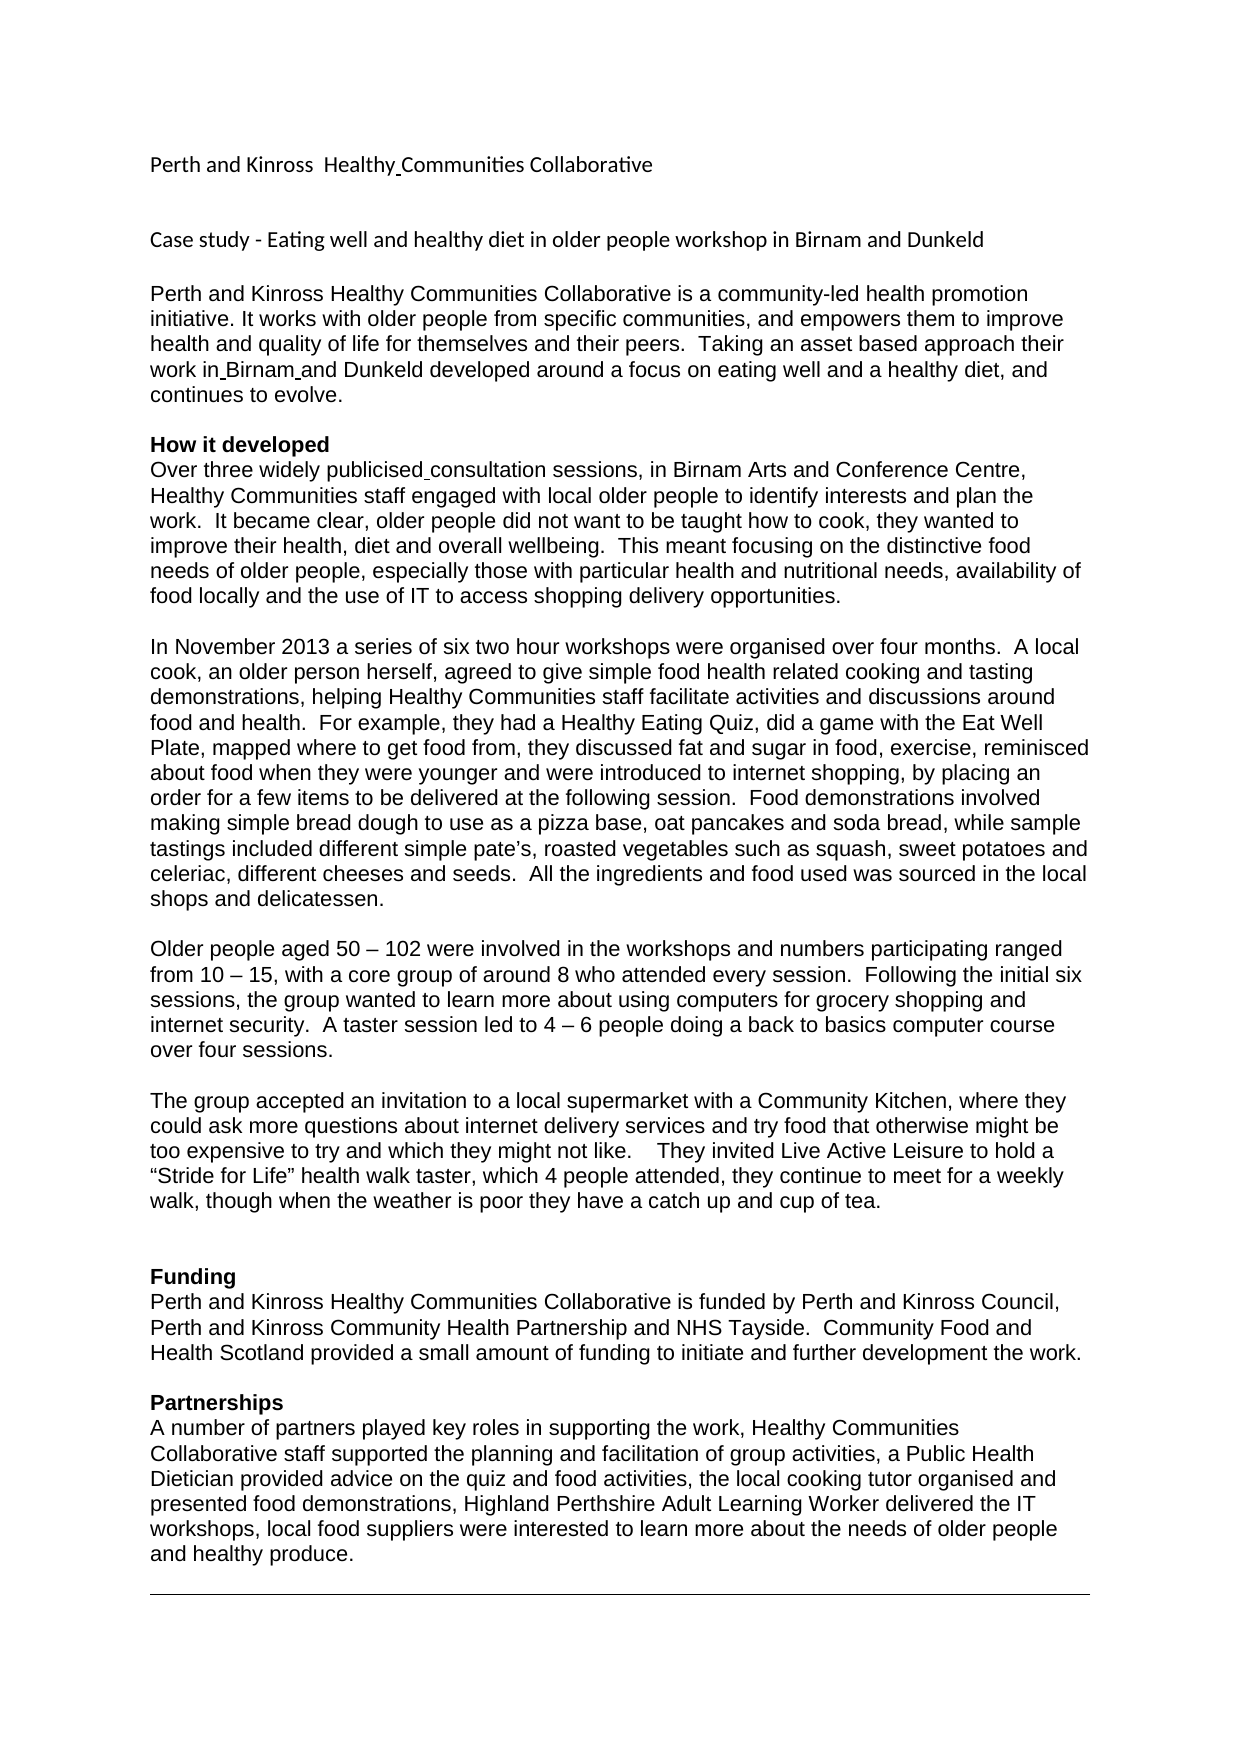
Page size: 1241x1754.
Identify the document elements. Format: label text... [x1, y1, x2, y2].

text How it developed [150, 432, 1090, 457]
text and Kinross Healthy Communities Collaborative is a community-led health promotion initiative. It works with older people from specific communities, and empowers them to improve health and quality of life for themselves and their peers. Taking an asset based approach their work in Birnam and Dunkeld developed around a focus on eating well and a healthy diet, and continues to evolve. [150, 281, 1090, 407]
text Funding [150, 1264, 1090, 1289]
text In November 2013 a series of six two hour workshops were organised over four months. A local cook, an older person herself, agreed to give simple food health related cooking and tasting demonstrations, helping Healthy Communities staff facilitate activities and discussions around food and health. For example, they had a Healthy Eating Quiz, did a game with the Eat Well Plate, mapped where to get food from, they discussed fat and sugar in food, exercise, reminisced about food when they were younger and were introduced to internet shopping, by placing an order for a few items to be delivered at the following session. Food demonstrations involved making simple bread dough to use as a pizza base, oat pancakes and soda bread, while sample tastings included different simple pate’s, roasted vegetables such as squash, sweet potatoes and celeriac, different cheeses and seeds. All the ingredients and food used was sourced in the local shops and delicatessen. [150, 634, 1090, 911]
text The group accepted an invitation to a local supermarket with a Community Kitchen, where they could ask more questions about internet delivery services and try food that otherwise might be too expensive to try and which they might not like. They invited Live Active Leisure to hold a “Stride for Life” health walk taster, which 4 people attended, they continue to meet for a weekly walk, though when the weather is poor they have a catch up and cup of tea. [150, 1088, 1090, 1214]
text Over three widely publicised consultation sessions, in Birnam Arts and Conference Centre, Healthy Communities staff engaged with local older people to identify interests and plan the work. It became clear, older people did not want to be taught how to cook, they wanted to improve their health, diet and overall wellbeing. This meant focusing on the distinctive food needs of older people, especially those with particular health and nutritional needs, availability of food locally and the use of IT to access shopping delivery opportunities. [150, 457, 1090, 609]
text Case study - Eating well and healthy diet in older people workshop in Birnam and Dunkeld [150, 225, 1090, 253]
text Partnerships [150, 1390, 1090, 1415]
text Older people aged 50 – 102 were involved in the workshops and numbers participating ranged from 10 – 15, with a core group of around 8 who attended every session. Following the initial six sessions, the group wanted to learn more about using computers for grocery shopping and internet security. A taster session led to 4 – 6 people doing a back to basics computer course over four sessions. [150, 936, 1090, 1062]
text A number of partners played key roles in supporting the work, Healthy Communities Collaborative staff supported the planning and facilitation of group activities, a Public Health Dietician provided advice on the quiz and food activities, the local cooking tutor organised and presented food demonstrations, Highland Perthshire Adult Learning Worker delivered the IT workshops, local food suppliers were interested to learn more about the needs of older people and healthy produce. [150, 1415, 1090, 1567]
text and Kinross Healthy Communities Collaborative is funded by and Kinross Council, and Kinross Community Health Partnership and NHS Tayside. Community Food and Health provided a small amount of funding to initiate and further development the work. [150, 1289, 1090, 1365]
